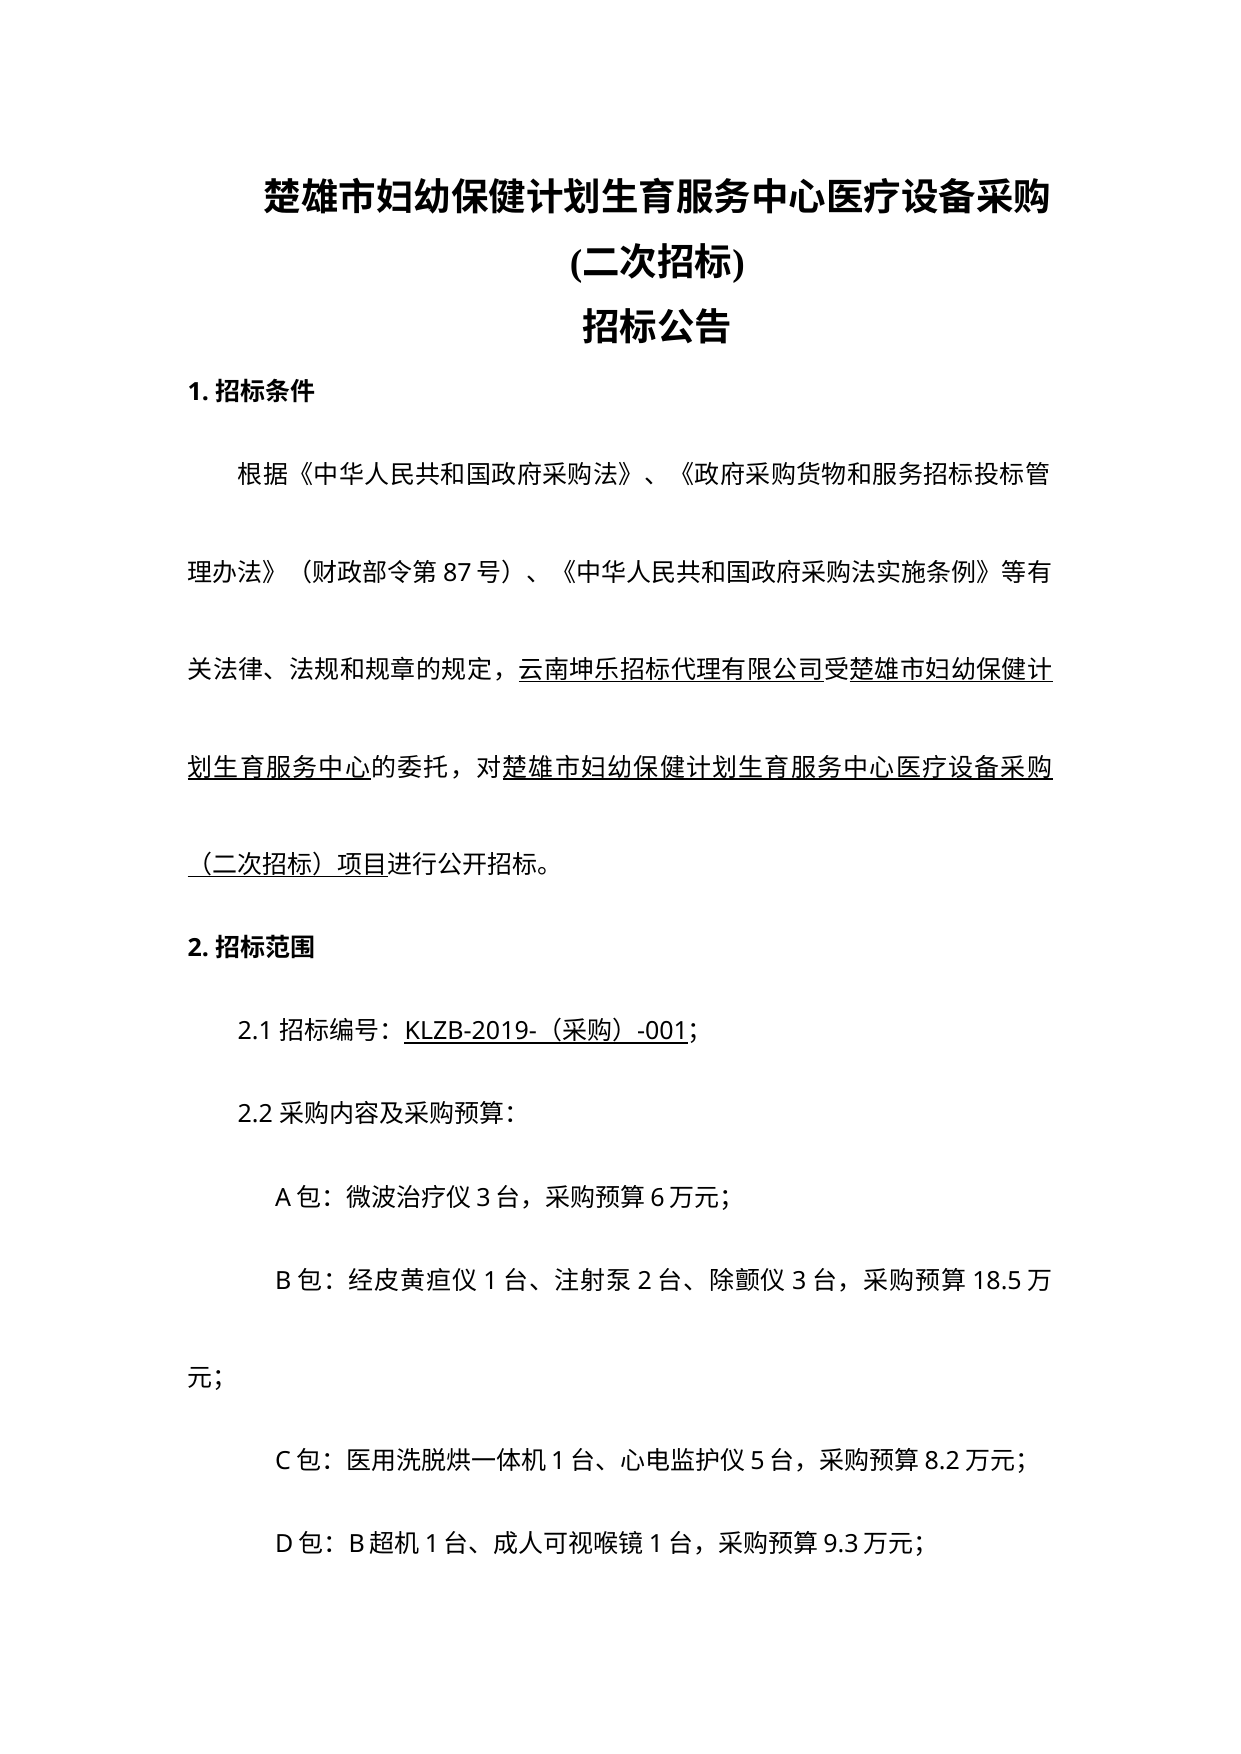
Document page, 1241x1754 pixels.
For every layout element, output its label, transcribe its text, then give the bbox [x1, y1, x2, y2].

subtitle 2. 招标范围 [187, 913, 1053, 978]
text 2.1 招标编号：KLZB-2019-（采购）-001； [187, 996, 1053, 1061]
subtitle 1. 招标条件 [187, 357, 1053, 422]
text 招标公告 [187, 292, 1053, 357]
text A包：微波治疗仪3台，采购预算6万元； [187, 1163, 1053, 1228]
text 2.2 采购内容及采购预算： [187, 1079, 1053, 1144]
text D包：B超机1台、成人可视喉镜1台，采购预算9.3万元； [187, 1509, 1053, 1574]
text C包：医用洗脱烘一体机1台、心电监护仪5台，采购预算8.2万元； [187, 1426, 1053, 1491]
text 楚雄市妇幼保健计划生育服务中心医疗设备采购 [187, 162, 1053, 227]
text (二次招标) [187, 227, 1053, 292]
text 根据《中华人民共和国政府采购法》、《政府采购货物和服务招标投标管理办法》（财政部令第87号）、《中华人民共和国政府采购法实施条例》等有关法律、法规和规章的规定，云南坤乐招标代理有限公司受楚雄市妇幼保健计划生育服务中心的委托，对楚雄市妇幼保健计划生育服务中心医疗设备采购（二次招标）项目进行公开招标。 [187, 440, 1053, 895]
text B包：经皮黄疸仪1台、注射泵2台、除颤仪3台，采购预算18.5万元； [187, 1246, 1053, 1408]
